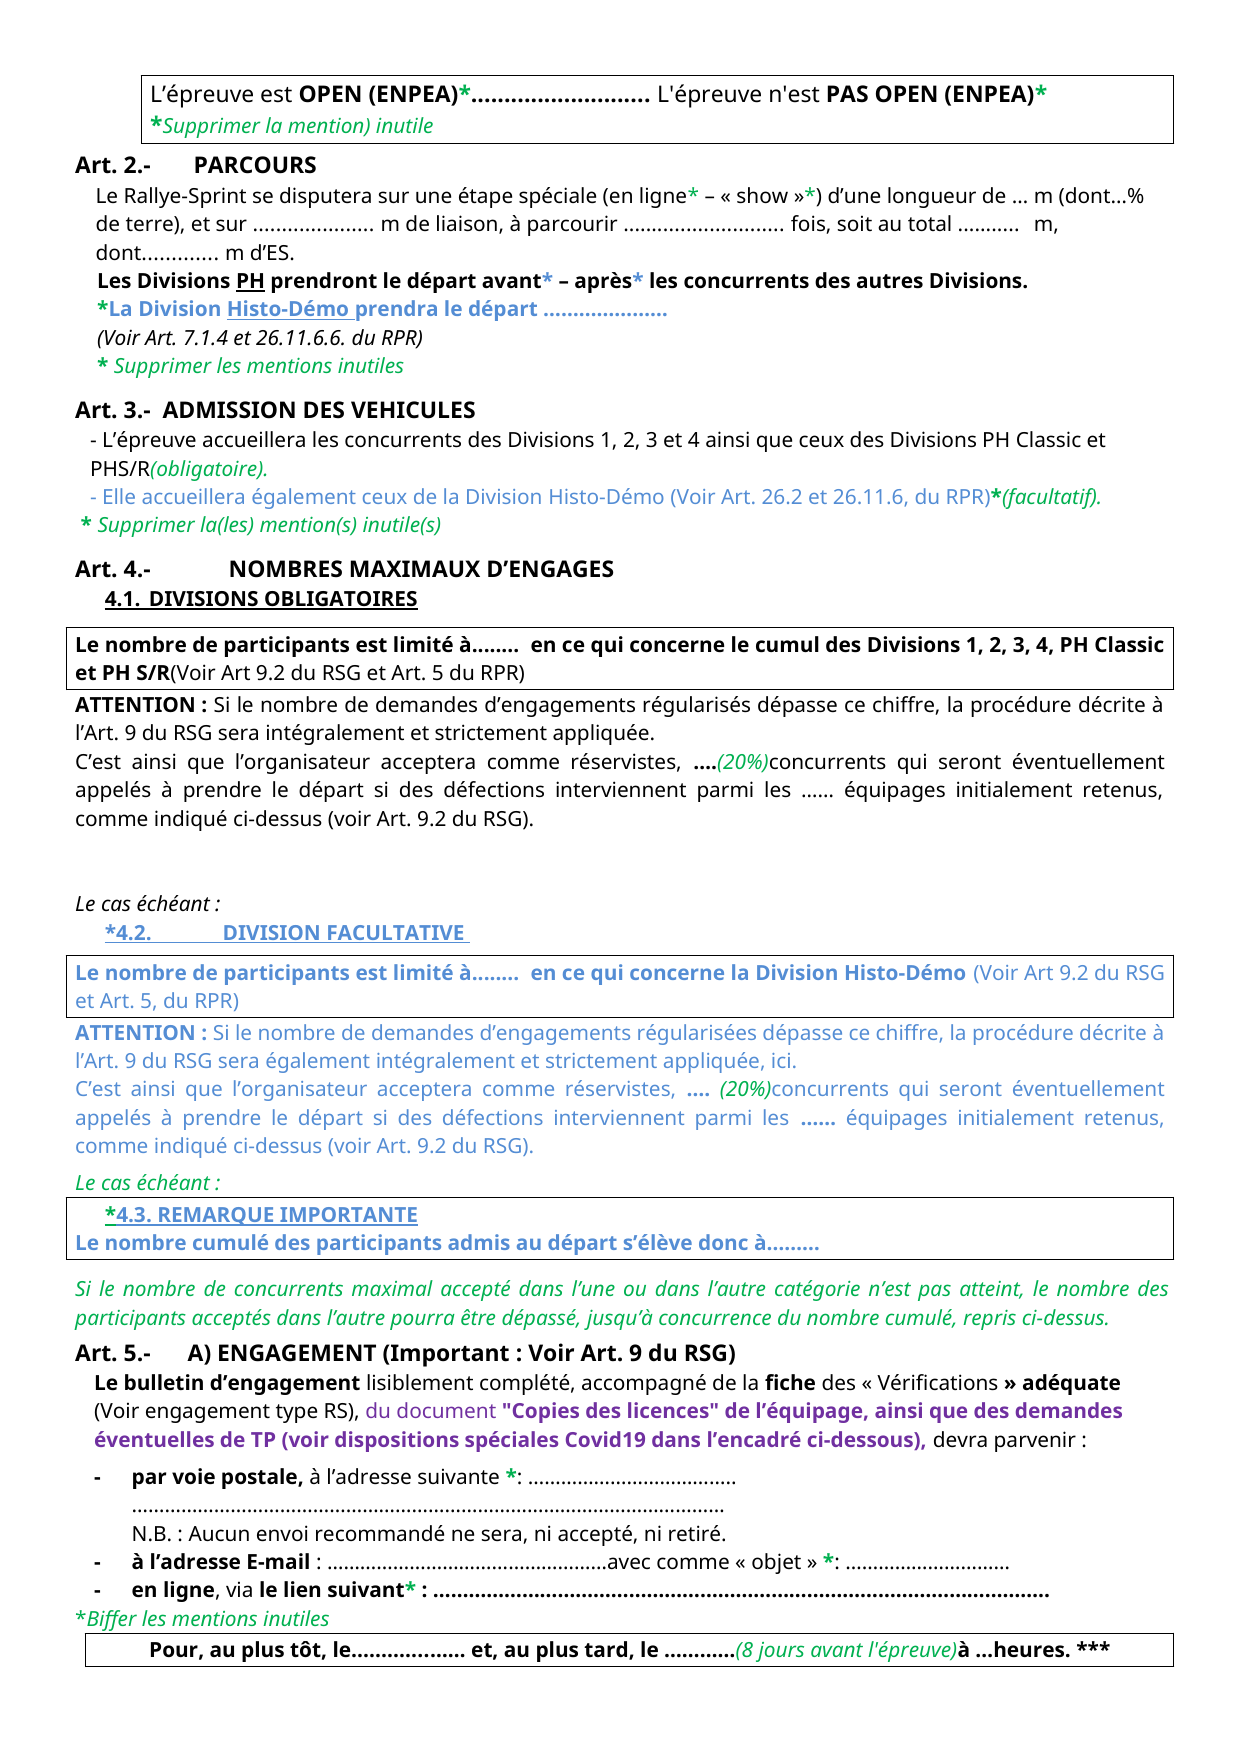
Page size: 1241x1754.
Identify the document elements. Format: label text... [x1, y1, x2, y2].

text ATTENTION : Si le nombre de demandes d’engagements régularisées dépasse ce chiffre, la procédure décrite à l’Art. 9 du RSG sera également intégralement et strictement appliquée, ici. [75, 1018, 1165, 1074]
subtitle Art. 3.- ADMISSION DES VEHICULES [75, 394, 1165, 425]
text ATTENTION : Si le nombre de demandes d’engagements régularisés dépasse ce chiffre, la procédure décrite à l’Art. 9 du RSG sera intégralement et strictement appliquée. [75, 690, 1165, 747]
text *4.2. DIVISION FACULTATIVE [104, 918, 1165, 946]
text *La Division Histo-Démo prendra le départ ………………… [97, 294, 1165, 323]
list à l’adresse E-mail : ……………………………………………avec comme « objet » *: ………………………… [94, 1547, 1165, 1576]
text Art. 2.- PARCOURS [75, 149, 1165, 181]
text Art. 5.- A) ENGAGEMENT (Important : Voir Art. 9 du RSG) [75, 1337, 1165, 1368]
list en ligne, via le lien suivant* : ………………………………………………………………………………………….. [94, 1576, 1165, 1604]
text 4.1. DIVISIONS OBLIGATOIRES [104, 584, 1165, 613]
text - Elle accueillera également ceux de la Division Histo-Démo (Voir Art. 26.2 et 26.11.6, du RPR)*(facultatif). [90, 482, 1165, 511]
text Si le nombre de concurrents maximal accepté dans l’une ou dans l’autre catégorie n’est pas atteint, le nombre des participants acceptés dans l’autre pourra être dépassé, jusqu’à concurrence du nombre cumulé, repris ci-dessus. [75, 1274, 1171, 1331]
list par voie postale, à l’adresse suivante *: ………………………………..……………………………………………………………………………………………… [94, 1462, 1165, 1519]
text * Supprimer les mentions inutiles [97, 351, 1165, 380]
text Le nombre de participants est limité à........ en ce qui concerne le cumul des Divisions 1, 2, 3, 4, PH Classic et PH S/R(Voir Art 9.2 du RSG et Art. 5 du RPR) [67, 628, 1173, 689]
text *4.3. REMARQUE IMPORTANTE [67, 1198, 1173, 1225]
text Le Rallye-Sprint se disputera sur une étape spéciale (en ligne* – « show »*) d’une longueur de … m (dont…% de terre), et sur m de liaison, à parcourir fois, soit au total m, [95, 181, 1165, 238]
text Les Divisions PH prendront le départ avant* – après* les concurrents des autres Divisions. [97, 266, 1165, 294]
text Le cas échéant : [75, 1168, 1165, 1197]
list N.B. : Aucun envoi recommandé ne sera, ni accepté, ni retiré. [131, 1519, 1165, 1547]
text - L’épreuve accueillera les concurrents des Divisions 1, 2, 3 et 4 ainsi que ceux des Divisions PH Classic et PHS/R(obligatoire). [90, 425, 1165, 482]
text Le bulletin d’engagement lisiblement complété, accompagné de la fiche des « Vérifications » adéquate (Voir engagement type RS), du document "Copies des licences" de l’équipage, ainsi que des demandes éventuelles de TP (voir dispositions spéciales Covid19 dans l’encadré ci-dessous), devra parvenir : [94, 1368, 1165, 1453]
text Le nombre de participants est limité à........ en ce qui concerne la Division Histo-Démo (Voir Art 9.2 du RSG et Art. 5, du RPR) [67, 956, 1173, 1017]
text (Voir Art. 7.1.4 et 26.11.6.6. du RPR) [97, 323, 1165, 351]
text C’est ainsi que l’organisateur acceptera comme réservistes, …. (20%)concurrents qui seront éventuellement appelés à prendre le départ si des défections interviennent parmi les …… équipages initialement retenus, comme indiqué ci-dessus (voir Art. 9.2 du RSG). [75, 1074, 1165, 1160]
text L’épreuve est OPEN (ENPEA)* L'épreuve n'est PAS OPEN (ENPEA)* [142, 76, 1173, 106]
text Le nombre cumulé des participants admis au départ s’élève donc à……… [67, 1225, 1173, 1259]
subtitle Art. 4.- NOMBRES MAXIMAUX D’ENGAGES [75, 553, 1165, 584]
text C’est ainsi que l’organisateur acceptera comme réservistes, ….(20%)concurrents qui seront éventuellement appelés à prendre le départ si des défections interviennent parmi les …… équipages initialement retenus, comme indiqué ci-dessus (voir Art. 9.2 du RSG). [75, 747, 1165, 832]
text *Biffer les mentions inutiles [75, 1604, 1165, 1632]
text Pour, au plus tôt, le …… et, au plus tard, le …………(8 jours avant l'épreuve)à …heures. *** [86, 1634, 1173, 1666]
text *Supprimer la mention) inutile [142, 106, 1173, 143]
text dont m d’ES. [95, 238, 1165, 266]
text Le cas échéant : [75, 889, 1165, 918]
text * Supprimer la(les) mention(s) inutile(s) [75, 511, 1165, 539]
